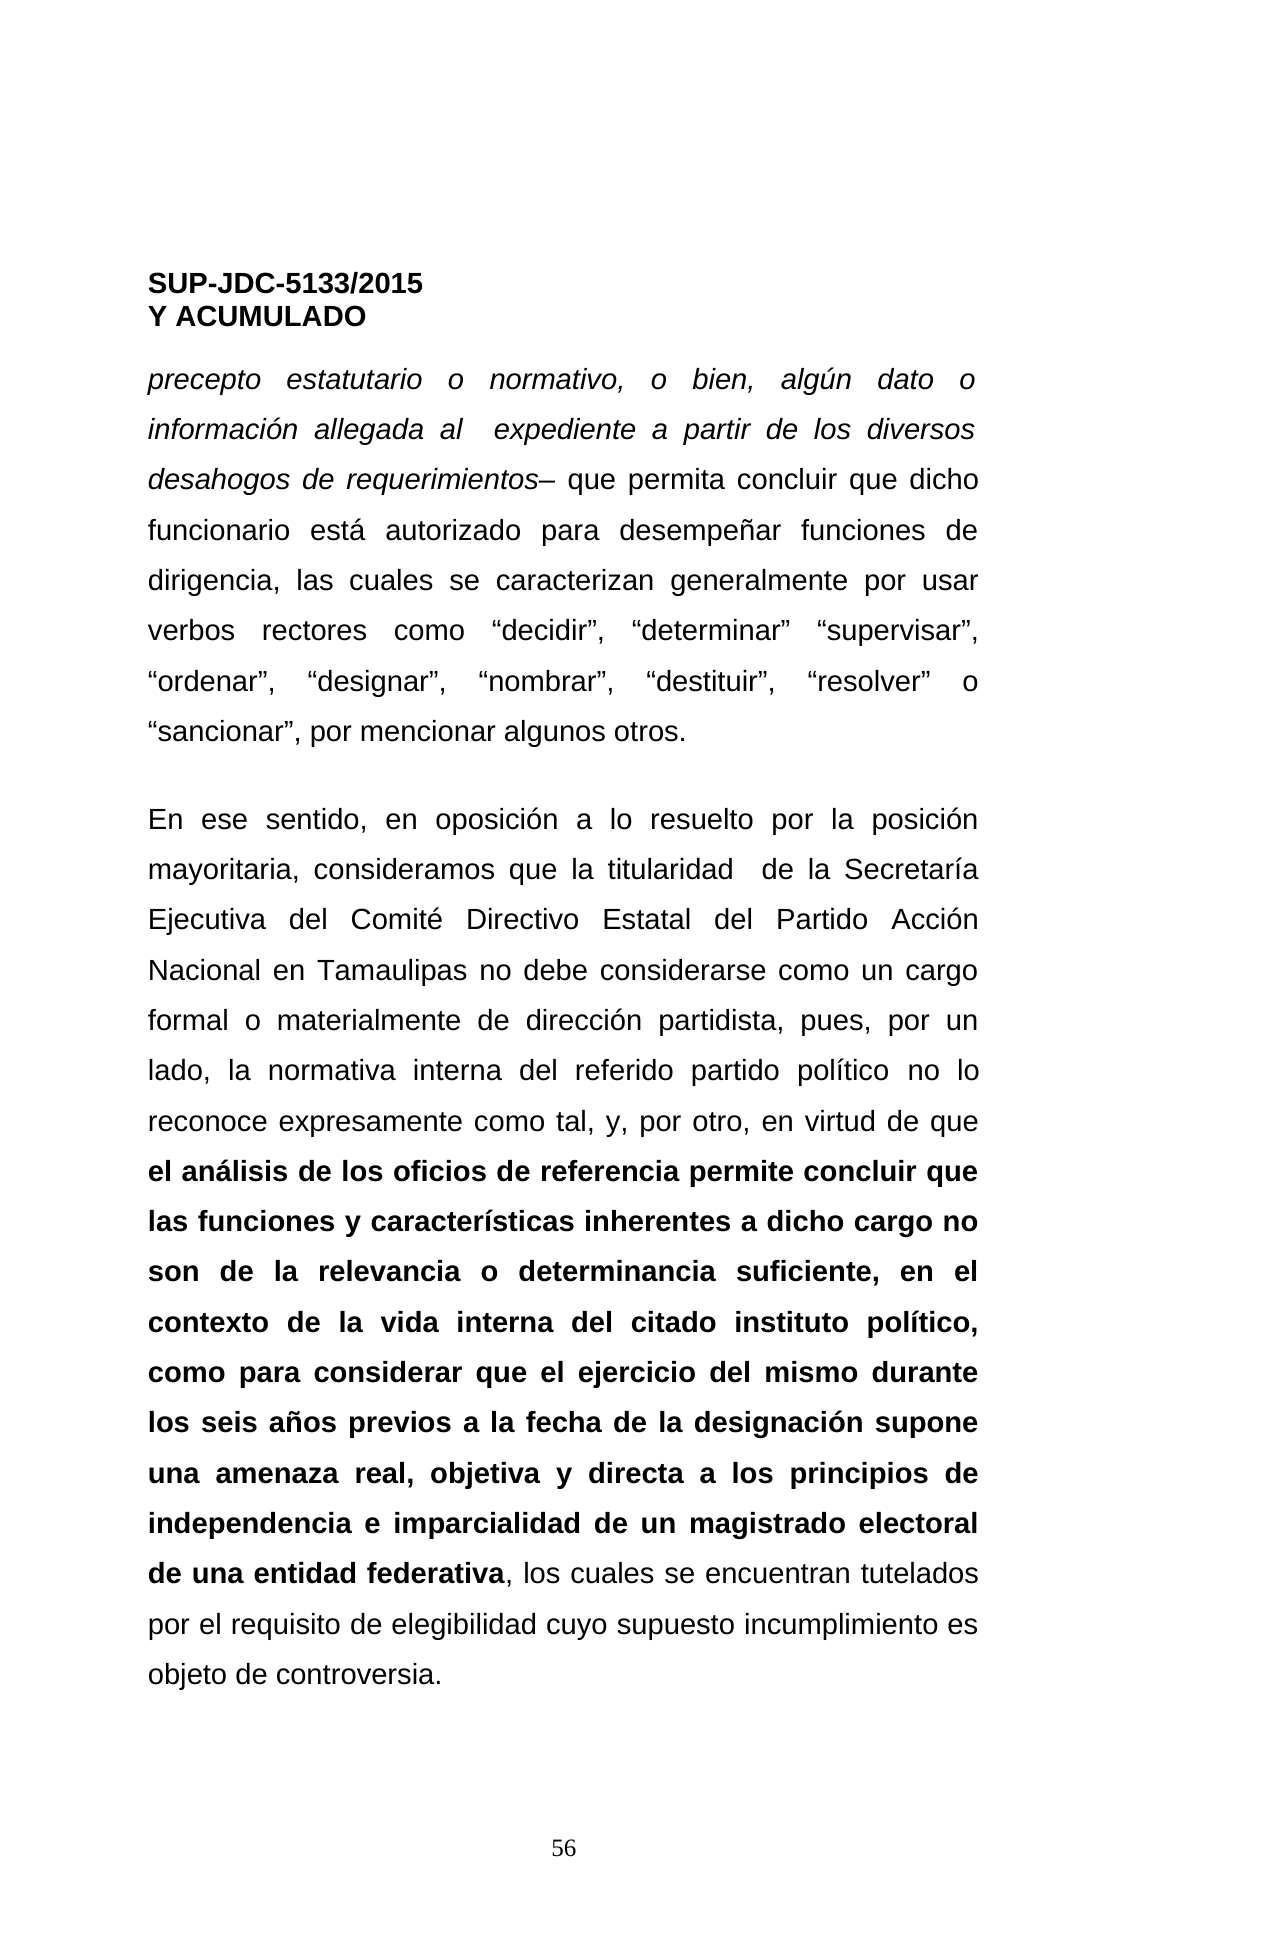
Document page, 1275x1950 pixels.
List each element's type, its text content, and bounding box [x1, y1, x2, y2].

text En ese sentido, en oposición a lo resuelto por la posición mayoritaria, consideramos que la titularidad de la Secretaría Ejecutiva del Comité Directivo Estatal del Partido Acción Nacional en Tamaulipas no debe considerarse como un cargo formal o materialmente de dirección partidista, pues, por un lado, la normativa interna del referido partido político no lo reconoce expresamente como tal, y, por otro, en virtud de que el análisis de los oficios de referencia permite concluir que las funciones y características inherentes a dicho cargo no son de la relevancia o determinancia suficiente, en el contexto de la vida interna del citado instituto político, como para considerar que el ejercicio del mismo durante los seis años previos a la fecha de la designación supone una amenaza real, objetiva y directa a los principios de independencia e imparcialidad de un magistrado electoral de una entidad federativa, los cuales se encuentran tutelados por el requisito de elegibilidad cuyo supuesto incumplimiento es objeto de controversia. [148, 802, 980, 1691]
